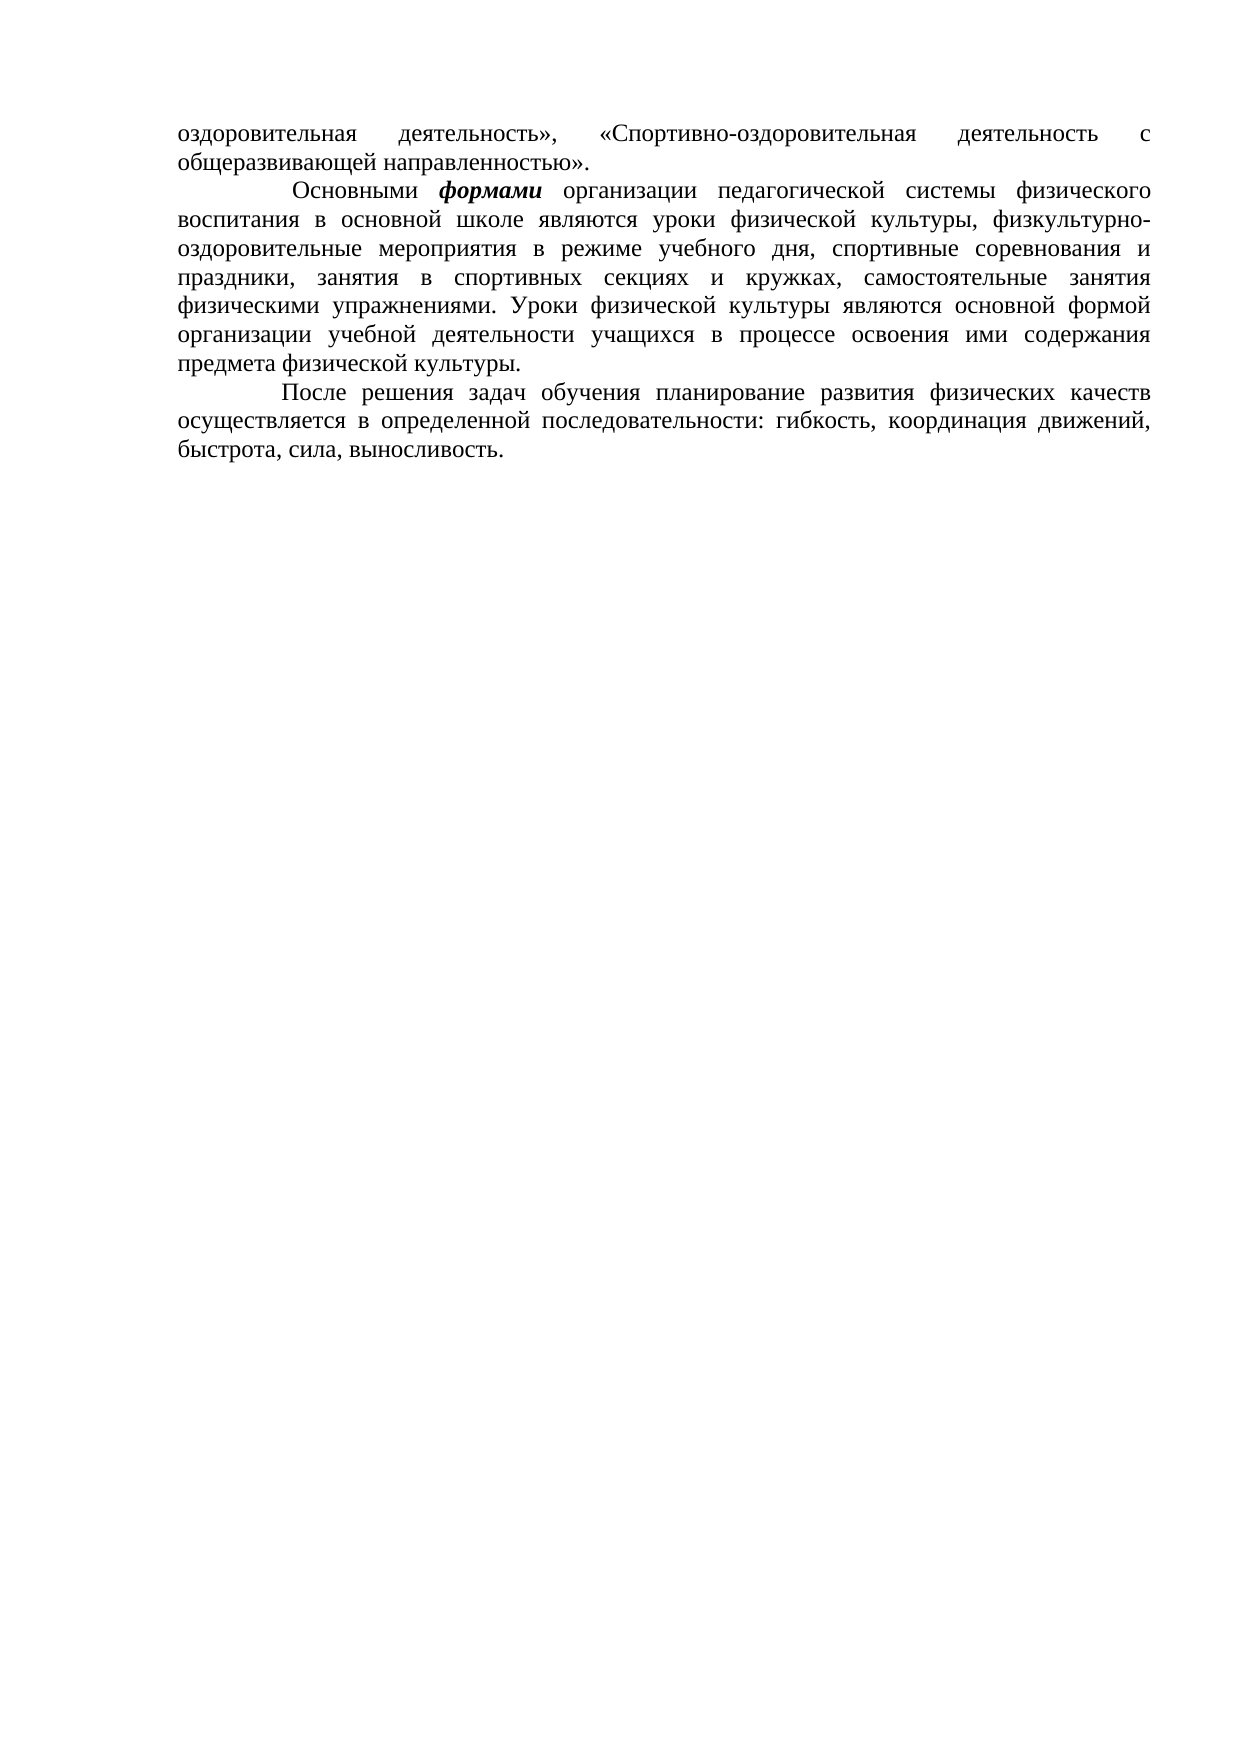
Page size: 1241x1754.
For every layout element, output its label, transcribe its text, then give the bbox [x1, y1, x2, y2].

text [177, 118, 1152, 176]
text Основными формами организации педагогической системы физического воспитания в основной школе являются уроки физической культуры, физкультурно-оздоровительные мероприятия в режиме учебного дня, спортивные соревнования и праздники, занятия в спортивных секциях и кружках, самостоятельные занятия физическими упражнениями. Уроки физической культуры являются основной формой организации учебной деятельности учащихся в процессе освоения ими содержания предмета физической культуры. [177, 176, 1152, 377]
text После решения задач обучения планирование развития физических качеств осуществляется в определенной последовательности: гибкость, координация движений, быстрота, сила, выносливость. [177, 377, 1152, 463]
